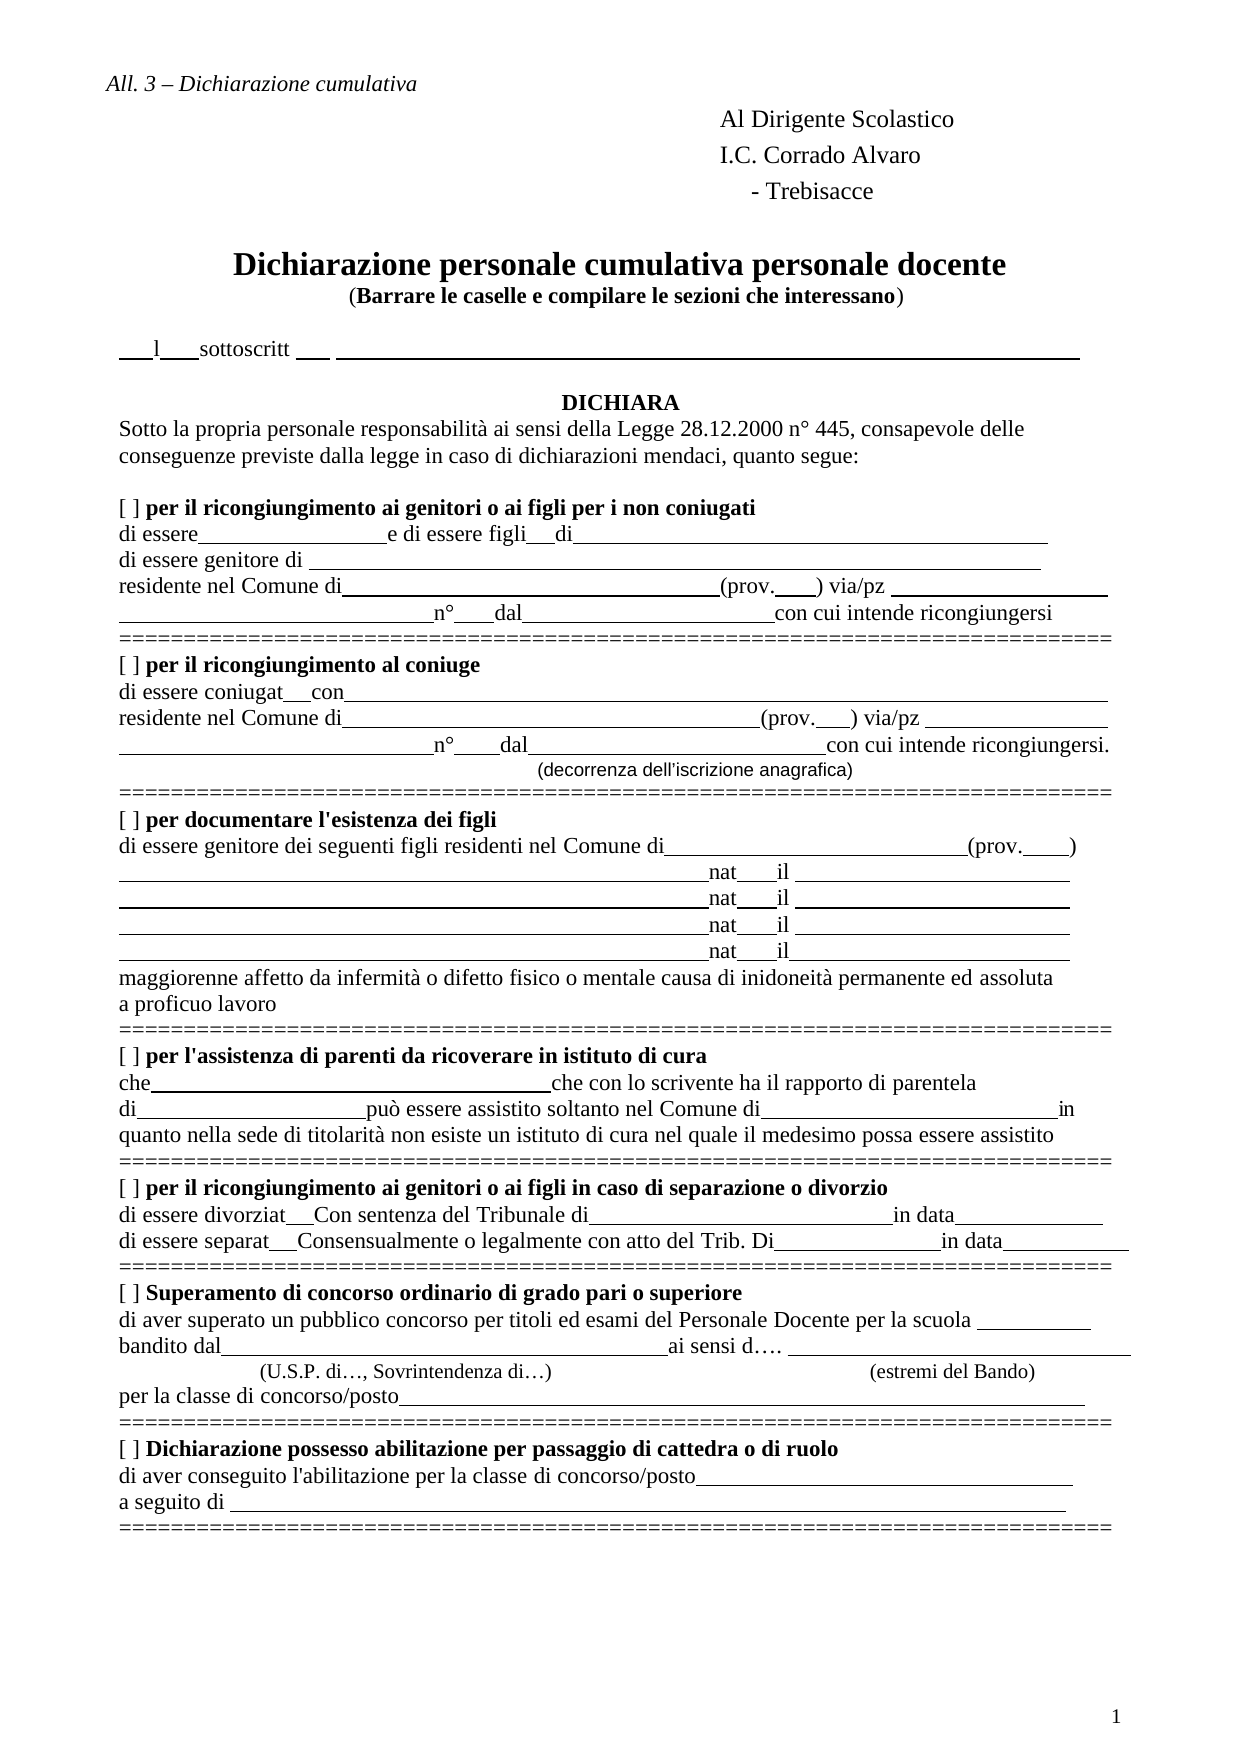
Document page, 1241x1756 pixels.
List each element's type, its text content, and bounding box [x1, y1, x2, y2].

text [ ] Dichiarazione possesso abilitazione per passaggio di cattedra o di ruolo [119, 1435, 1144, 1462]
text di essere e di essere figli di di essere genitore di [119, 521, 1049, 572]
text di essere divorziat Con sentenza del Tribunale di in data [119, 1201, 1144, 1227]
text Sotto la propria personale responsabilità ai sensi della Legge 28.12.2000 n° 445, consapevole delle conseguenze previste dalla legge in caso di dichiarazioni mendaci, quanto segue: [119, 415, 1028, 468]
text (U.S.P. di…, Sovrintendenza di…) (estremi del Bando) [259, 1359, 1144, 1383]
text [ ] per il ricongiungimento al coniuge [119, 652, 1144, 678]
text ============================================================================= [119, 1148, 1144, 1174]
text di aver superato un pubblico concorso per titoli ed esami del Personale Docente per la scuola bandito dal ai sensi d…. [119, 1306, 1132, 1359]
title Dichiarazione personale cumulativa personale docente [230, 244, 1009, 283]
text [ ] per il ricongiungimento ai genitori o ai figli per i non coniugati [119, 494, 1144, 520]
text ============================================================================= [119, 1409, 1144, 1435]
subtitle - Trebisacce [719, 176, 1122, 205]
text residente nel Comune di (prov. ) via/pz [119, 573, 1144, 599]
text nat il maggiorenne affetto da infermità o difetto fisico o mentale causa di inidoneità permanente ed assoluta [119, 937, 1071, 990]
text di essere coniugat con residente nel Comune di (prov. ) via/pz [119, 678, 1109, 731]
text n° dal con cui intende ricongiungersi. [119, 731, 1144, 757]
text per la classe di concorso/posto [119, 1383, 1144, 1409]
text l sottoscritt [119, 336, 1144, 362]
text a proficuo lavoro [119, 990, 1144, 1016]
text [ ] per il ricongiungimento ai genitori o ai figli in caso di separazione o divorzio [119, 1174, 1144, 1201]
text ============================================================================= [119, 626, 1144, 652]
text nat il [119, 911, 1144, 937]
text di aver conseguito l'abilitazione per la classe di concorso/posto a seguito di [119, 1462, 1074, 1514]
text di può essere assistito soltanto nel Comune di in quanto nella sede di titolarità non esiste un istituto di cura nel quale il medesimo possa essere assistito [119, 1095, 1076, 1148]
text [ ] per l'assistenza di parenti da ricoverare in istituto di cura [119, 1043, 1144, 1069]
text nat il [119, 885, 1144, 911]
text di essere separat Consensualmente o legalmente con atto del Trib. Di in data [119, 1227, 1144, 1253]
text (decorrenza dell’iscrizione anagrafica) [537, 758, 1144, 780]
text ============================================================================= [119, 1253, 1144, 1279]
subtitle (Barrare le caselle e compilare le sezioni che interessano) [230, 283, 1022, 309]
text [ ] per documentare l'esistenza dei figli [119, 806, 1144, 832]
text che che con lo scrivente ha il rapporto di parentela [119, 1069, 1144, 1095]
text ============================================================================= [119, 780, 1144, 806]
text ============================================================================= [119, 1514, 1144, 1541]
subtitle I.C. Corrado Alvaro [719, 140, 1122, 169]
text DICHIARA [230, 389, 1011, 415]
text ============================================================================= [119, 1017, 1144, 1043]
text di essere genitore dei seguenti figli residenti nel Comune di (prov. ) [119, 832, 1144, 858]
subtitle All. 3 – Dichiarazione cumulativa [106, 70, 1122, 96]
text nat il [119, 859, 1144, 885]
subtitle Al Dirigente Scolastico [719, 104, 1122, 133]
text [ ] Superamento di concorso ordinario di grado pari o superiore [119, 1279, 1144, 1306]
text n° dal con cui intende ricongiungersi [119, 599, 1144, 626]
